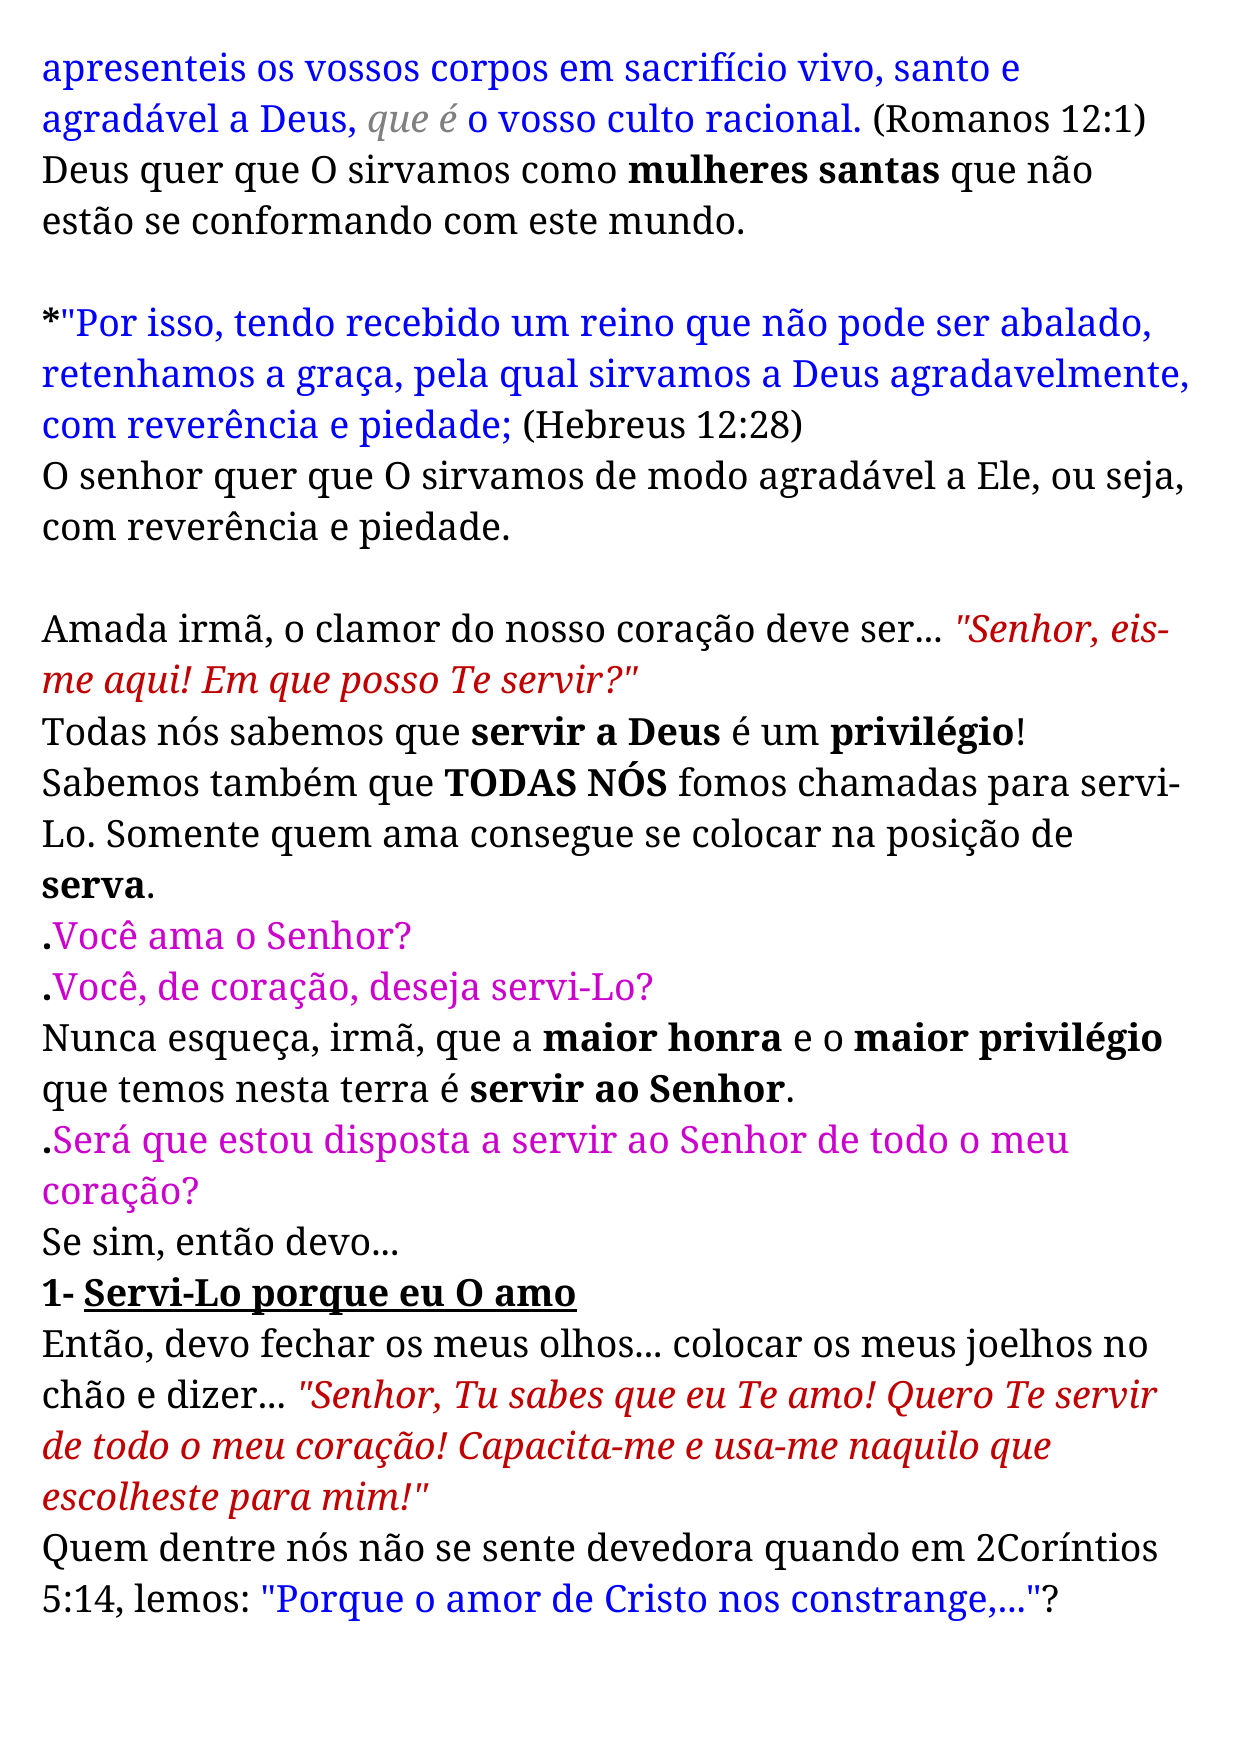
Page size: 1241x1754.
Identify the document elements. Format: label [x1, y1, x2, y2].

text [41, 41, 1194, 1624]
